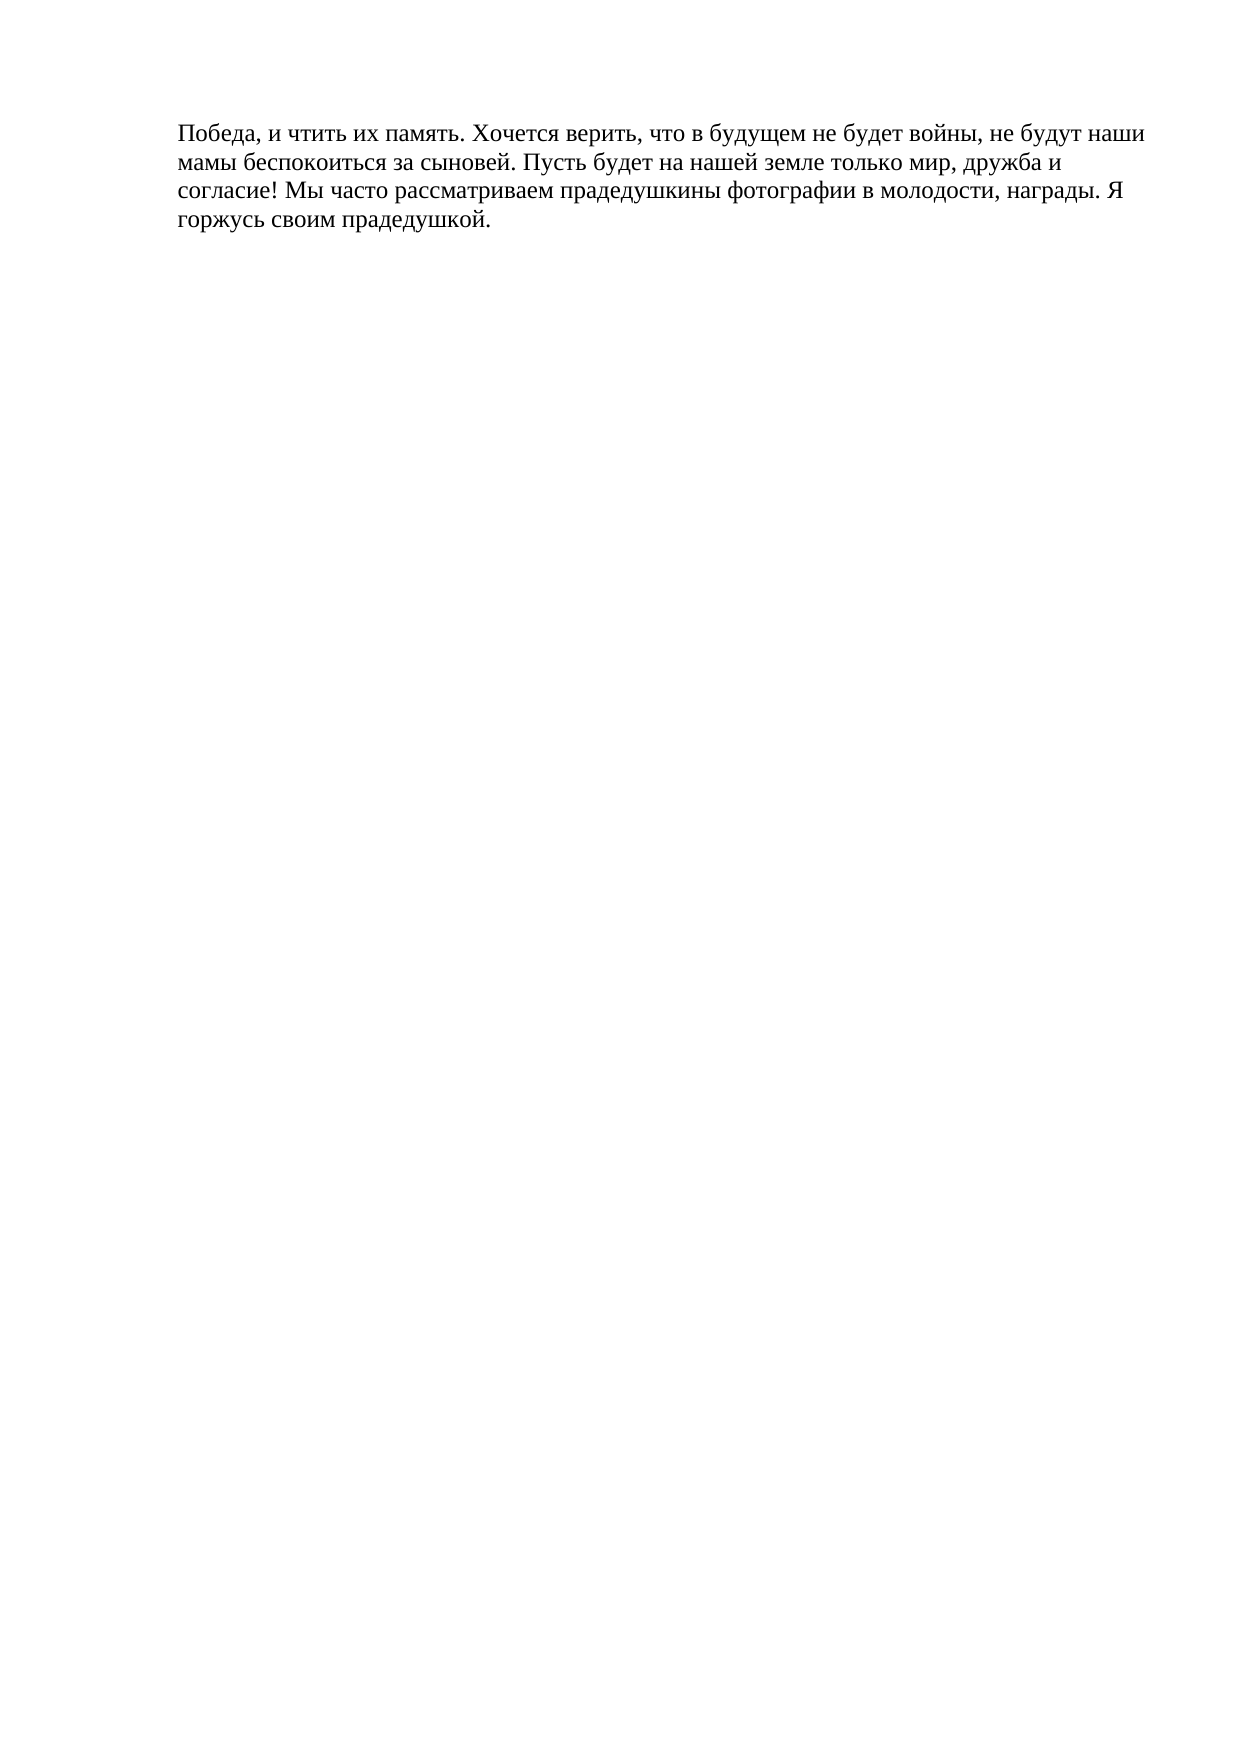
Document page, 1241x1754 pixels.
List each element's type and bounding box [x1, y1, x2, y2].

text [177, 118, 1152, 233]
